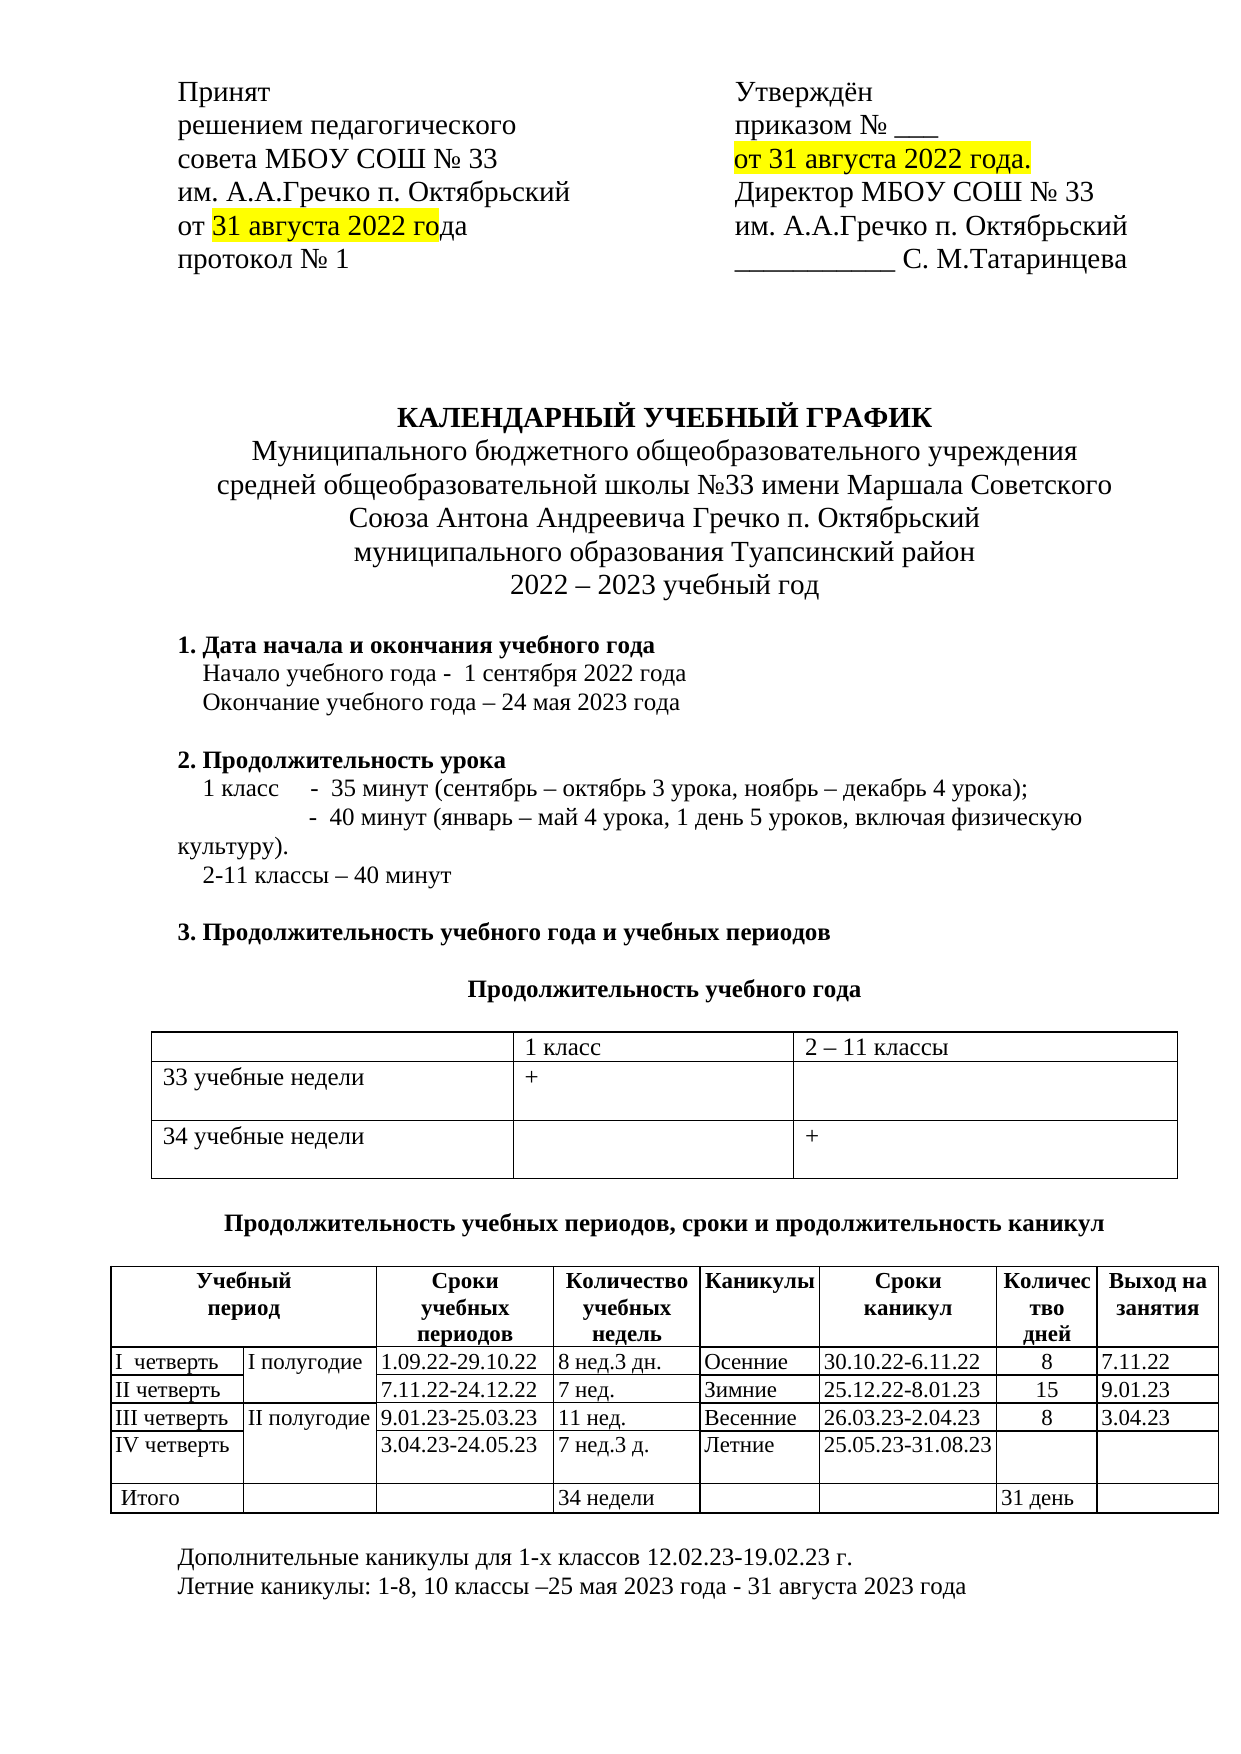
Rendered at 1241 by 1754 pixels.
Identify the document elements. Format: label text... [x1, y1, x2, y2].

table_cell [820, 1484, 996, 1512]
table_cell I четверть [112, 1348, 243, 1374]
table_cell [997, 1432, 1096, 1483]
table_cell 8 [997, 1348, 1096, 1374]
table_header Утверждён приказом № ___ от 31 августа 2022 года. Директор МБОУ СОШ № 33 им. А.А.Гречко п. Октябрьский ___________ С. М.Татаринцева [650, 74, 1163, 309]
table_cell 26.03.23-2.04.23 [820, 1404, 996, 1430]
table_cell 7 нед.3 д. [554, 1431, 699, 1483]
table_cell 34 учебные недели [152, 1121, 513, 1178]
table_header Учебный период [112, 1267, 376, 1346]
table_cell [1098, 1484, 1218, 1512]
table_header 2 – 11 классы [794, 1033, 1177, 1061]
table_cell IV четверть [112, 1432, 243, 1483]
table_cell 34 недели [554, 1484, 699, 1512]
table_cell 11 нед. [554, 1403, 699, 1430]
table_cell 1.09.22-29.10.22 [377, 1347, 553, 1374]
table_header Количество дней [997, 1267, 1096, 1346]
table_cell 9.01.23-25.03.23 [377, 1403, 553, 1430]
table_cell Весенние [701, 1404, 819, 1430]
table_cell [244, 1484, 376, 1512]
text Окончание учебного года – 24 мая 2023 года [177, 687, 1152, 716]
text Продолжительность учебных периодов, сроки и продолжительность каникул [177, 1208, 1152, 1237]
table_header Количество учебных недель [554, 1267, 699, 1346]
table_cell [377, 1484, 553, 1512]
table_header 1 класс [514, 1033, 793, 1061]
table_cell Осенние [701, 1348, 819, 1374]
table_cell 9.01.23 [1098, 1376, 1218, 1402]
table_header Каникулы [701, 1267, 819, 1346]
text Летние каникулы: 1-8, 10 классы –25 мая 2023 года - 31 августа 2023 года [177, 1571, 1152, 1600]
table_cell Летние [701, 1432, 819, 1483]
text средней общеобразовательной школы №33 имени Маршала Советского Союза Антона Андреевича Гречко п. Октябрьский [177, 467, 1152, 534]
table_cell II четверть [112, 1376, 243, 1402]
table_cell 3.04.23-24.05.23 [377, 1431, 553, 1483]
table_cell 25.12.22-8.01.23 [820, 1376, 996, 1402]
table_cell Итого [112, 1484, 243, 1512]
table_cell [794, 1062, 1177, 1120]
table_cell 8 нед.3 дн. [554, 1347, 699, 1374]
table_header [152, 1033, 513, 1061]
text 2. Продолжительность урока [177, 745, 1152, 773]
table_cell [1098, 1432, 1218, 1483]
text 2022 – 2023 учебный год [177, 567, 1152, 601]
table_cell 7.11.22-24.12.22 [377, 1375, 553, 1402]
table_cell II полугодие [244, 1404, 376, 1483]
text Дополнительные каникулы для 1-х классов 12.02.23-19.02.23 г. [177, 1542, 1152, 1571]
text Продолжительность учебного года [177, 974, 1152, 1003]
text 3. Продолжительность учебного года и учебных периодов [177, 917, 1152, 946]
text КАЛЕНДАРНЫЙ УЧЕБНЫЙ ГРАФИК [177, 400, 1152, 433]
table_cell [514, 1121, 793, 1178]
table_cell 7 нед. [554, 1375, 699, 1402]
table_header Выход на занятия [1098, 1267, 1218, 1346]
table_cell I полугодие [244, 1348, 376, 1402]
table_cell + [794, 1121, 1177, 1178]
table_cell 25.05.23-31.08.23 [820, 1432, 996, 1483]
table_cell [701, 1484, 819, 1512]
table_header Принят решением педагогического совета МБОУ СОШ № 33 им. А.А.Гречко п. Октябрьский от 31 августа 2022 года протокол № 1 [166, 74, 649, 309]
table_cell III четверть [112, 1404, 243, 1430]
table_cell 7.11.22 [1098, 1348, 1218, 1374]
text Муниципального бюджетного общеобразовательного учреждения [177, 433, 1152, 467]
text 1 класс - 35 минут (сентябрь – октябрь 3 урока, ноябрь – декабрь 4 урока); [177, 773, 1152, 802]
table_cell Зимние [701, 1376, 819, 1402]
text муниципального образования Туапсинский район [177, 534, 1152, 567]
text 1. Дата начала и окончания учебного года [177, 630, 1152, 658]
text 2-11 классы – 40 минут [177, 860, 1152, 888]
table_cell 33 учебные недели [152, 1062, 513, 1120]
text - 40 минут (январь – май 4 урока, 1 день 5 уроков, включая физическую культуру). [177, 802, 1152, 860]
table_header Сроки каникул [820, 1267, 996, 1346]
table_header Сроки учебных периодов [377, 1267, 553, 1346]
table_cell + [514, 1062, 793, 1120]
table_cell 30.10.22-6.11.22 [820, 1348, 996, 1374]
table_cell 15 [997, 1376, 1096, 1402]
table_cell 31 день [997, 1484, 1096, 1512]
table_cell 8 [997, 1404, 1096, 1430]
text Начало учебного года - 1 сентября 2022 года [177, 658, 1152, 687]
table_cell 3.04.23 [1098, 1404, 1218, 1430]
